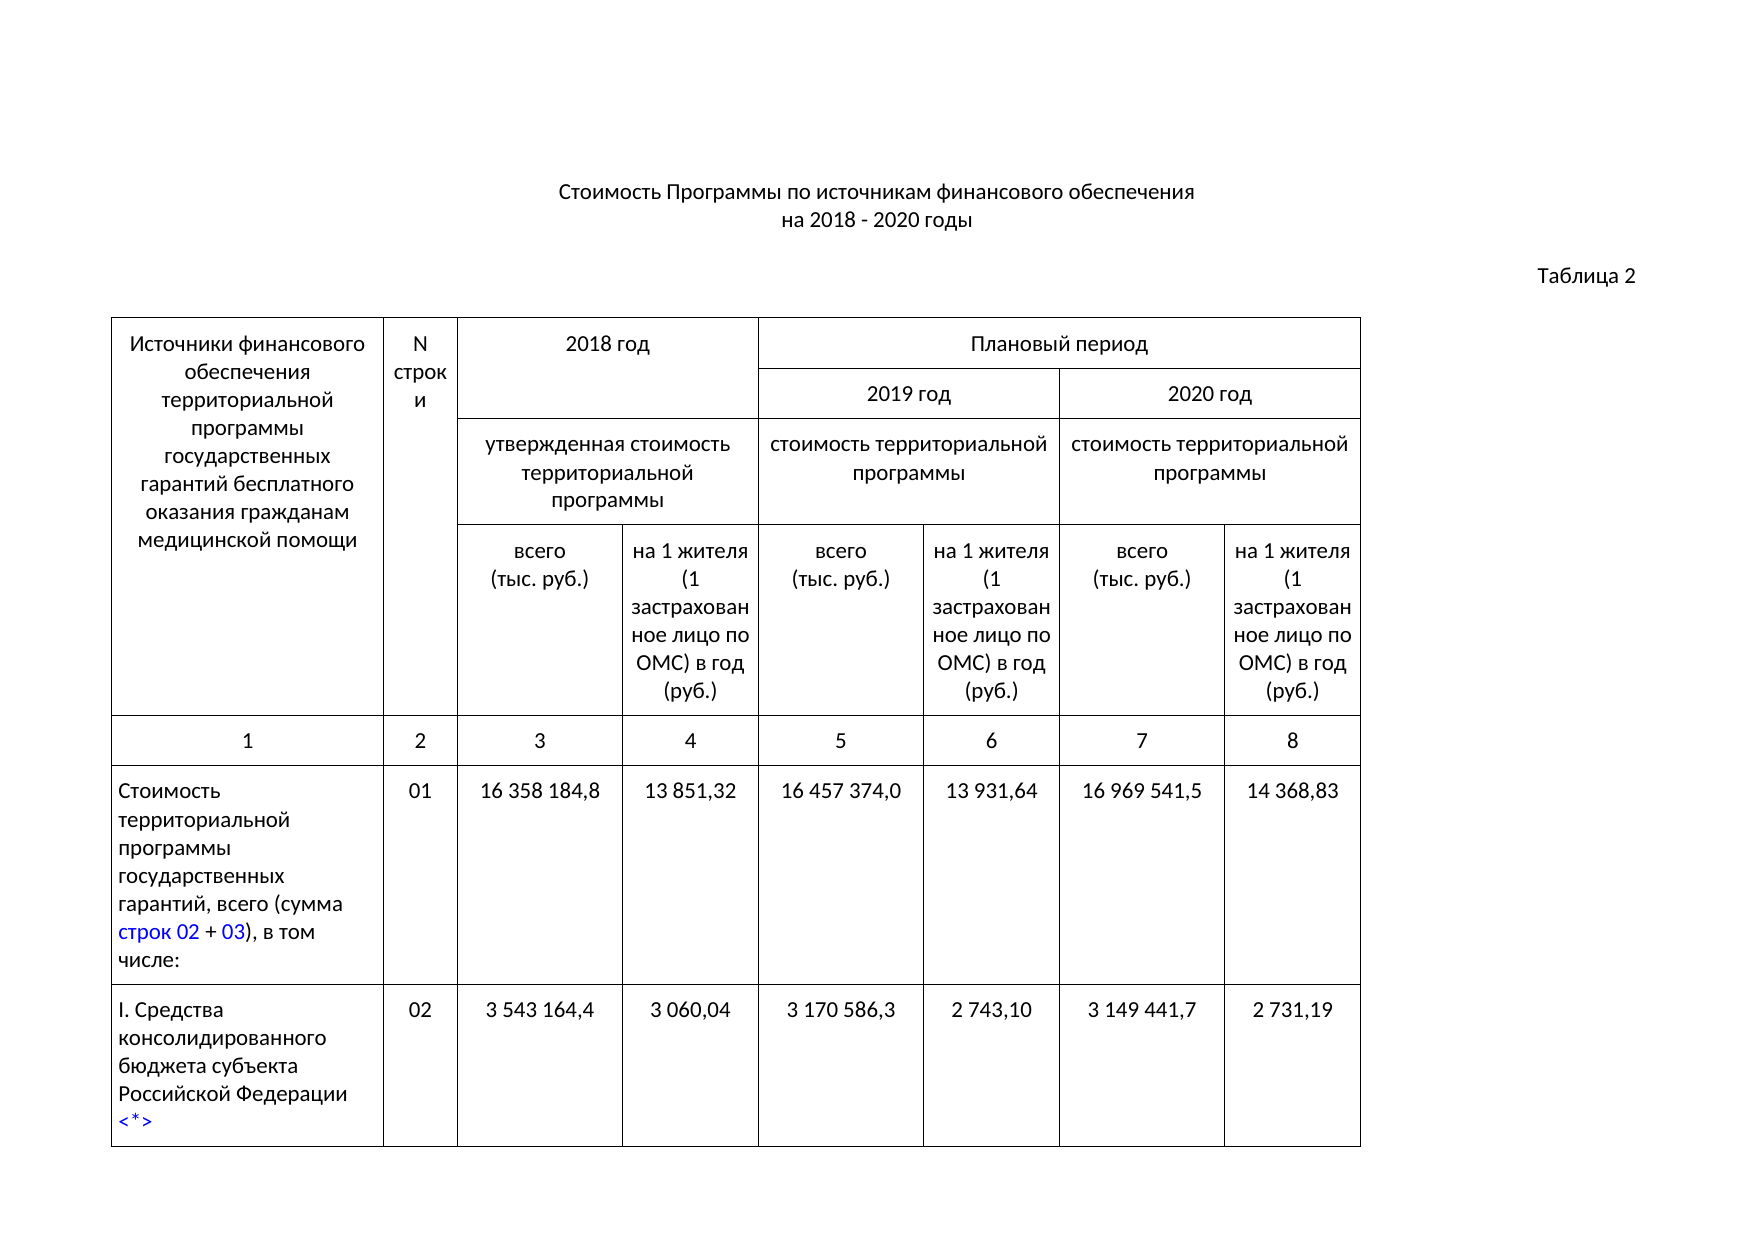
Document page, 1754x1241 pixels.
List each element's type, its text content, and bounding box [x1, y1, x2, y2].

table_cell стоимость территориальной программы [759, 419, 1059, 524]
table_header Источники финансового обеспечения территориальной программы государственных гарантий бесплатного оказания гражданам медицинской помощи [112, 318, 383, 715]
text Таблица 2 [118, 261, 1636, 289]
table_cell 3 060,04 [623, 985, 758, 1146]
table_cell 2 [384, 716, 457, 765]
table_cell всего (тыс. руб.) [1060, 525, 1224, 715]
table_cell 5 [759, 716, 923, 765]
table_cell 2019 год [759, 369, 1059, 418]
table_cell 7 [1060, 716, 1224, 765]
table_cell 1 [112, 716, 383, 765]
table_header Плановый период [759, 318, 1360, 368]
text Стоимость Программы по источникам финансового обеспечения [118, 177, 1636, 205]
table_header N строки [384, 318, 457, 715]
table_cell стоимость территориальной программы [1060, 419, 1360, 524]
table_cell I. Средства консолидированного бюджета субъекта Российской Федерации <*> [112, 985, 383, 1146]
table_cell 13 851,32 [623, 766, 758, 983]
table_cell на 1 жителя (1 застрахованное лицо по ОМС) в год (руб.) [623, 525, 758, 715]
table_cell всего (тыс. руб.) [458, 525, 622, 715]
table_cell 3 [458, 716, 622, 765]
table_cell всего (тыс. руб.) [759, 525, 923, 715]
table_cell 14 368,83 [1225, 766, 1360, 983]
text на 2018 - 2020 годы [118, 205, 1636, 233]
table_cell 16 969 541,5 [1060, 766, 1224, 983]
table_cell 02 [384, 985, 457, 1146]
table_cell 2 731,19 [1225, 985, 1360, 1146]
table_cell на 1 жителя (1 застрахованное лицо по ОМС) в год (руб.) [1225, 525, 1360, 715]
table_cell 16 358 184,8 [458, 766, 622, 983]
table_header 2018 год [458, 318, 758, 418]
table_cell 3 149 441,7 [1060, 985, 1224, 1146]
table_cell 4 [623, 716, 758, 765]
table_cell на 1 жителя (1 застрахованное лицо по ОМС) в год (руб.) [924, 525, 1059, 715]
table_cell 3 543 164,4 [458, 985, 622, 1146]
table_cell 2 743,10 [924, 985, 1059, 1146]
table_cell 2020 год [1060, 369, 1360, 418]
table_cell 6 [924, 716, 1059, 765]
table_cell 01 [384, 766, 457, 983]
table_cell 13 931,64 [924, 766, 1059, 983]
table_cell 3 170 586,3 [759, 985, 923, 1146]
table_cell 8 [1225, 716, 1360, 765]
table_cell Стоимость территориальной программы государственных гарантий, всего (сумма строк 02 + 03), в том числе: [112, 766, 383, 983]
table_cell 16 457 374,0 [759, 766, 923, 983]
table_cell утвержденная стоимость территориальной программы [458, 419, 758, 524]
